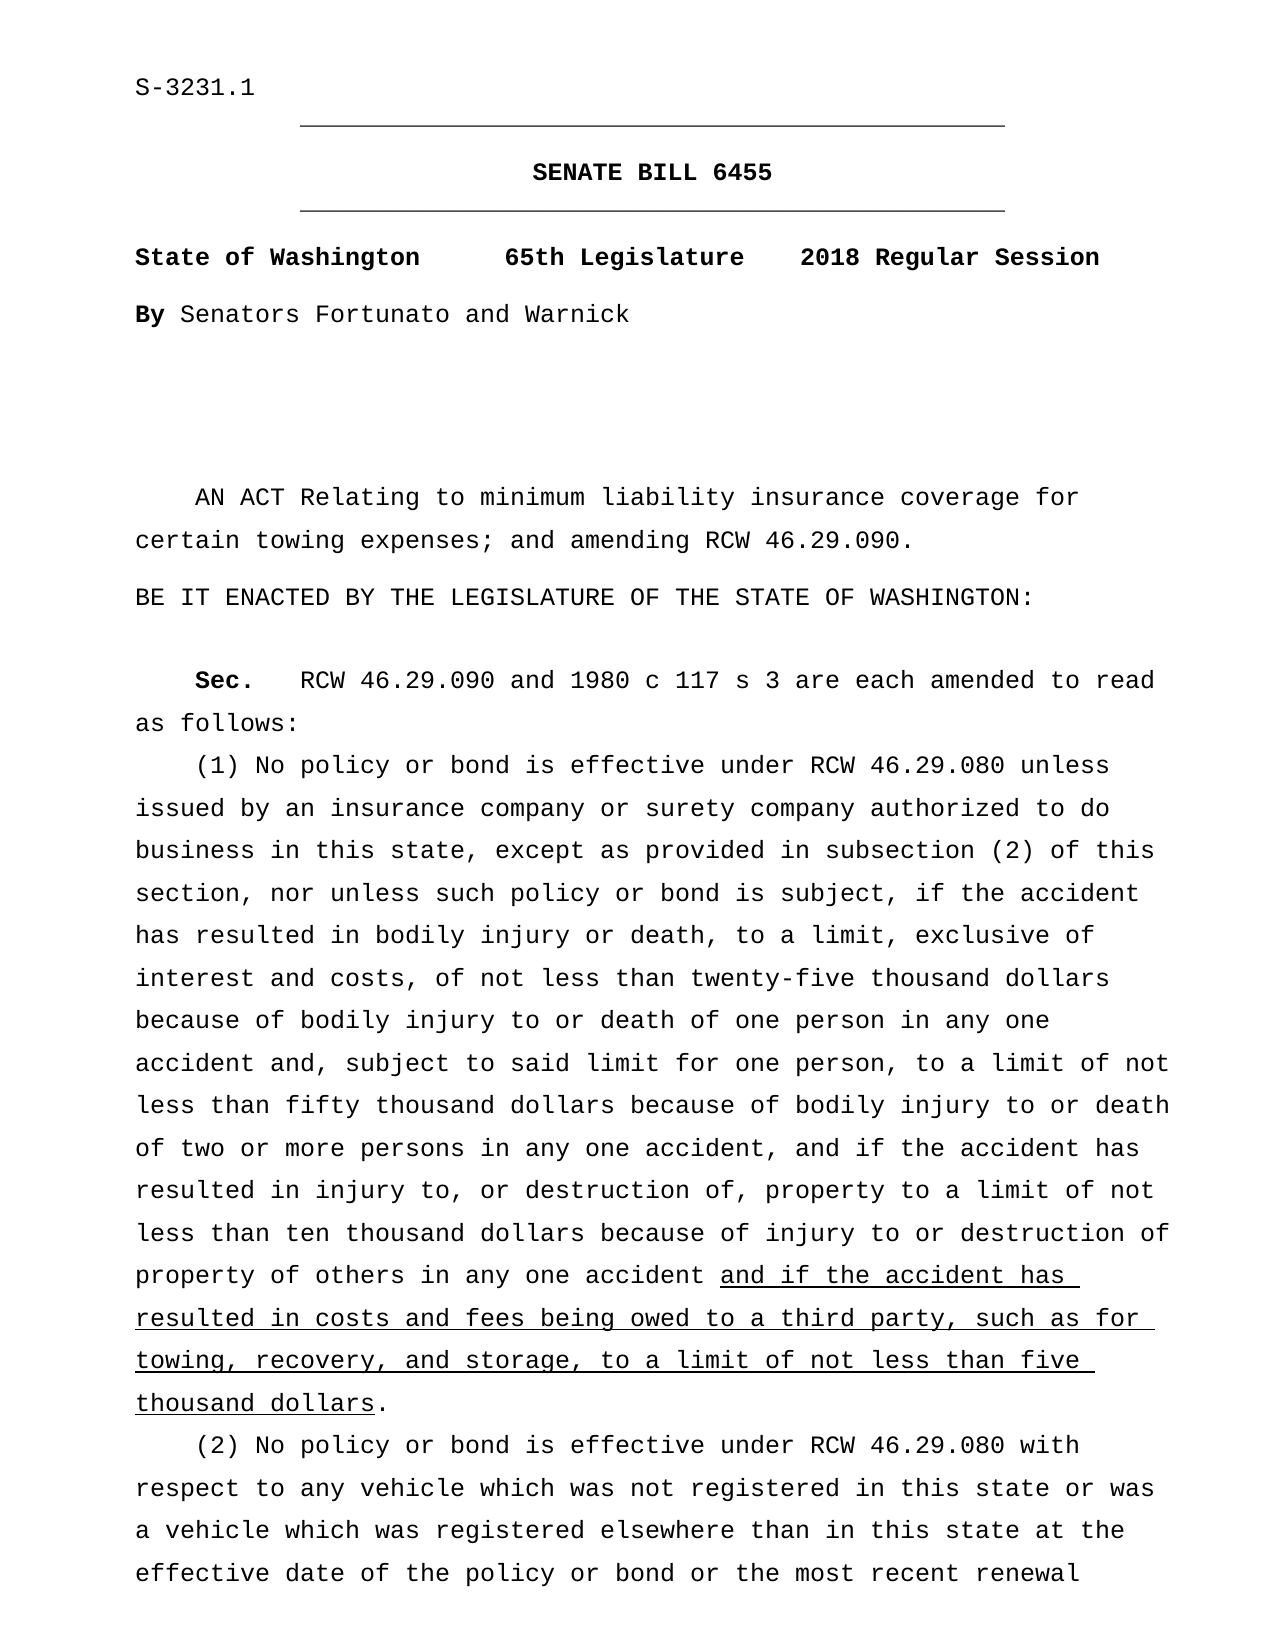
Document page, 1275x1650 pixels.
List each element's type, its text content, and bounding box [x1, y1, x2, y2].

text Sec. RCW 46.29.090 and 1980 c 117 s 3 are each amended to read as follows: [135, 655, 1170, 740]
text By Senators Fortunato and Warnick [135, 302, 1170, 330]
text AN ACT Relating to minimum liability insurance coverage for certain towing expenses; and amending RCW 46.29.090. [135, 472, 1170, 557]
text SENATE BILL 6455 [135, 160, 1170, 188]
text _______________________________________________ [135, 103, 1170, 132]
text _______________________________________________ [135, 188, 1170, 217]
text (1) No policy or bond is effective under RCW 46.29.080 unless issued by an insurance company or surety company authorized to do business in this state, except as provided in subsection (2) of this section, nor unless such policy or bond is subject, if the accident has resulted in bodily injury or death, to a limit, exclusive of interest and costs, of not less than twenty-five thousand dollars because of bodily injury to or death of one person in any one accident and, subject to said limit for one person, to a limit of not less than fifty thousand dollars because of bodily injury to or death of two or more persons in any one accident, and if the accident has resulted in injury to, or destruction of, property to a limit of not less than ten thousand dollars because of injury to or destruction of property of others in any one accident and if the accident has resulted in costs and fees being owed to a third party, such as for towing, recovery, and storage, to a limit of not less than five thousand dollars. [135, 740, 1170, 1420]
text State of Washington 65th Legislature 2018 Regular Session [135, 245, 1170, 273]
text S-3231.1 [135, 75, 1170, 103]
text BE IT ENACTED BY THE LEGISLATURE OF THE STATE OF WASHINGTON: [135, 585, 1170, 613]
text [135, 1420, 1170, 1590]
